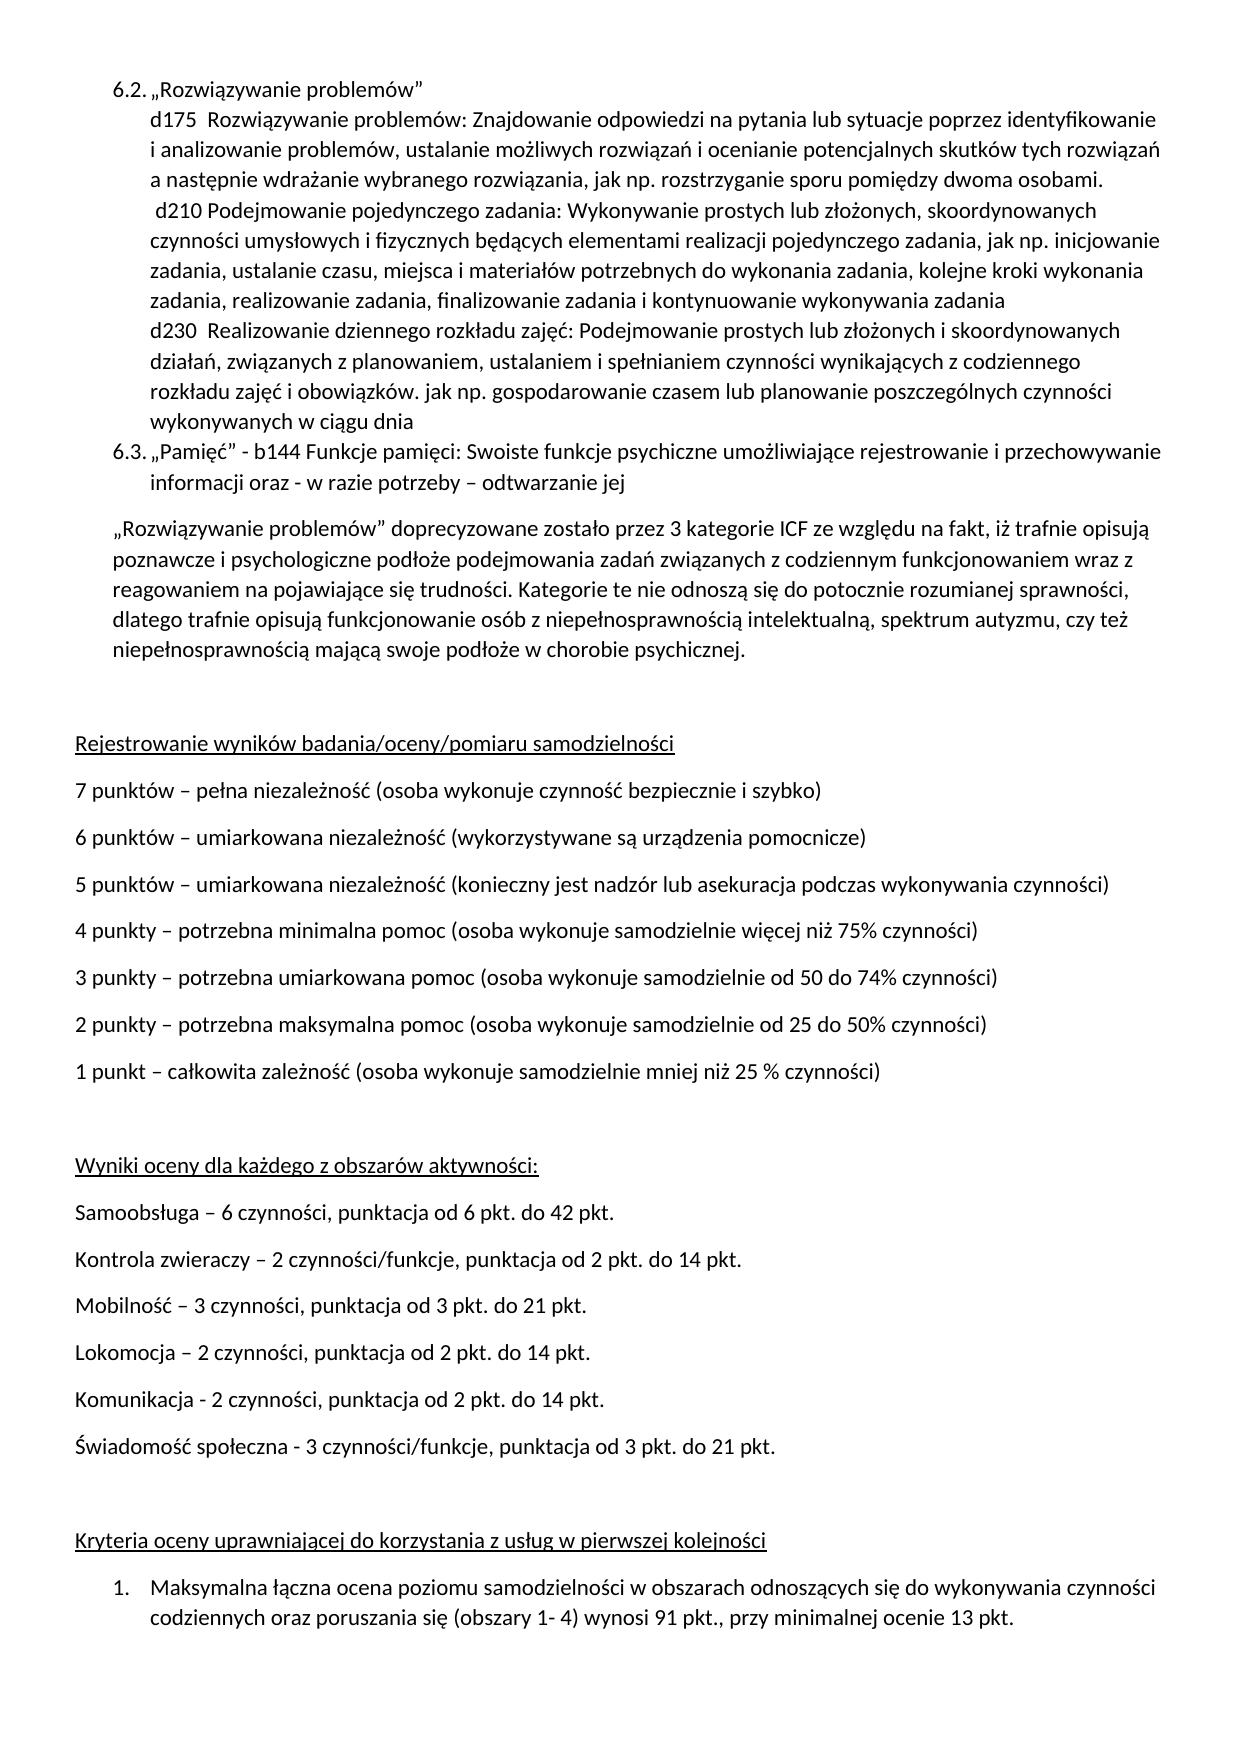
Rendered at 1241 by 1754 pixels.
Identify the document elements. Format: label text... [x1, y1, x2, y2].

text Lokomocja – 2 czynności, punktacja od 2 pkt. do 14 pkt. [75, 1338, 1165, 1367]
text Komunikacja - 2 czynności, punktacja od 2 pkt. do 14 pkt. [75, 1385, 1165, 1413]
list d230 Realizowanie dziennego rozkładu zajęć: Podejmowanie prostych lub złożonych i skoordynowanych działań, związanych z planowaniem, ustalaniem i spełnianiem czynności wynikających z codziennego rozkładu zajęć i obowiązków. jak np. gospodarowanie czasem lub planowanie poszczególnych czynności wykonywanych w ciągu dnia [150, 317, 1165, 435]
text Rejestrowanie wyników badania/oceny/pomiaru samodzielności [75, 729, 1165, 757]
text Wyniki oceny dla każdego z obszarów aktywności: [75, 1151, 1165, 1179]
text Mobilność – 3 czynności, punktacja od 3 pkt. do 21 pkt. [75, 1292, 1165, 1320]
text 2 punkty – potrzebna maksymalna pomoc (osoba wykonuje samodzielnie od 25 do 50% czynności) [75, 1010, 1165, 1038]
list d210 Podejmowanie pojedynczego zadania: Wykonywanie prostych lub złożonych, skoordynowanych czynności umysłowych i fizycznych będących elementami realizacji pojedynczego zadania, jak np. inicjowanie zadania, ustalanie czasu, miejsca i materiałów potrzebnych do wykonania zadania, kolejne kroki wykonania zadania, realizowanie zadania, finalizowanie zadania i kontynuowanie wykonywania zadania [150, 196, 1165, 314]
text Samoobsługa – 6 czynności, punktacja od 6 pkt. do 42 pkt. [75, 1198, 1165, 1226]
list „Rozwiązywanie problemów” [112, 75, 1165, 103]
text 3 punkty – potrzebna umiarkowana pomoc (osoba wykonuje samodzielnie od 50 do 74% czynności) [75, 963, 1165, 992]
text 5 punktów – umiarkowana niezależność (konieczny jest nadzór lub asekuracja podczas wykonywania czynności) [75, 870, 1165, 898]
text Kontrola zwieraczy – 2 czynności/funkcje, punktacja od 2 pkt. do 14 pkt. [75, 1245, 1165, 1273]
text 7 punktów – pełna niezależność (osoba wykonuje czynność bezpiecznie i szybko) [75, 776, 1165, 804]
text Świadomość społeczna - 3 czynności/funkcje, punktacja od 3 pkt. do 21 pkt. [75, 1432, 1165, 1460]
text „Rozwiązywanie problemów” doprecyzowane zostało przez 3 kategorie ICF ze względu na fakt, iż trafnie opisują poznawcze i psychologiczne podłoże podejmowania zadań związanych z codziennym funkcjonowaniem wraz z reagowaniem na pojawiające się trudności. Kategorie te nie odnoszą się do potocznie rozumianej sprawności, dlatego trafnie opisują funkcjonowanie osób z niepełnosprawnością intelektualną, spektrum autyzmu, czy też niepełnosprawnością mającą swoje podłoże w chorobie psychicznej. [112, 514, 1165, 663]
list „Pamięć” - b144 Funkcje pamięci: Swoiste funkcje psychiczne umożliwiające rejestrowanie i przechowywanie informacji oraz - w razie potrzeby – odtwarzanie jej [112, 437, 1165, 496]
text 1 punkt – całkowita zależność (osoba wykonuje samodzielnie mniej niż 25 % czynności) [75, 1057, 1165, 1085]
text 4 punkty – potrzebna minimalna pomoc (osoba wykonuje samodzielnie więcej niż 75% czynności) [75, 917, 1165, 945]
list d175 Rozwiązywanie problemów: Znajdowanie odpowiedzi na pytania lub sytuacje poprzez identyfikowanie i analizowanie problemów, ustalanie możliwych rozwiązań i ocenianie potencjalnych skutków tych rozwiązań a następnie wdrażanie wybranego rozwiązania, jak np. rozstrzyganie sporu pomiędzy dwoma osobami. [150, 105, 1165, 194]
text 6 punktów – umiarkowana niezależność (wykorzystywane są urządzenia pomocnicze) [75, 823, 1165, 851]
list Maksymalna łączna ocena poziomu samodzielności w obszarach odnoszących się do wykonywania czynności codziennych oraz poruszania się (obszary 1- 4) wynosi 91 pkt., przy minimalnej ocenie 13 pkt. [112, 1573, 1165, 1631]
text Kryteria oceny uprawniającej do korzystania z usług w pierwszej kolejności [75, 1526, 1165, 1554]
